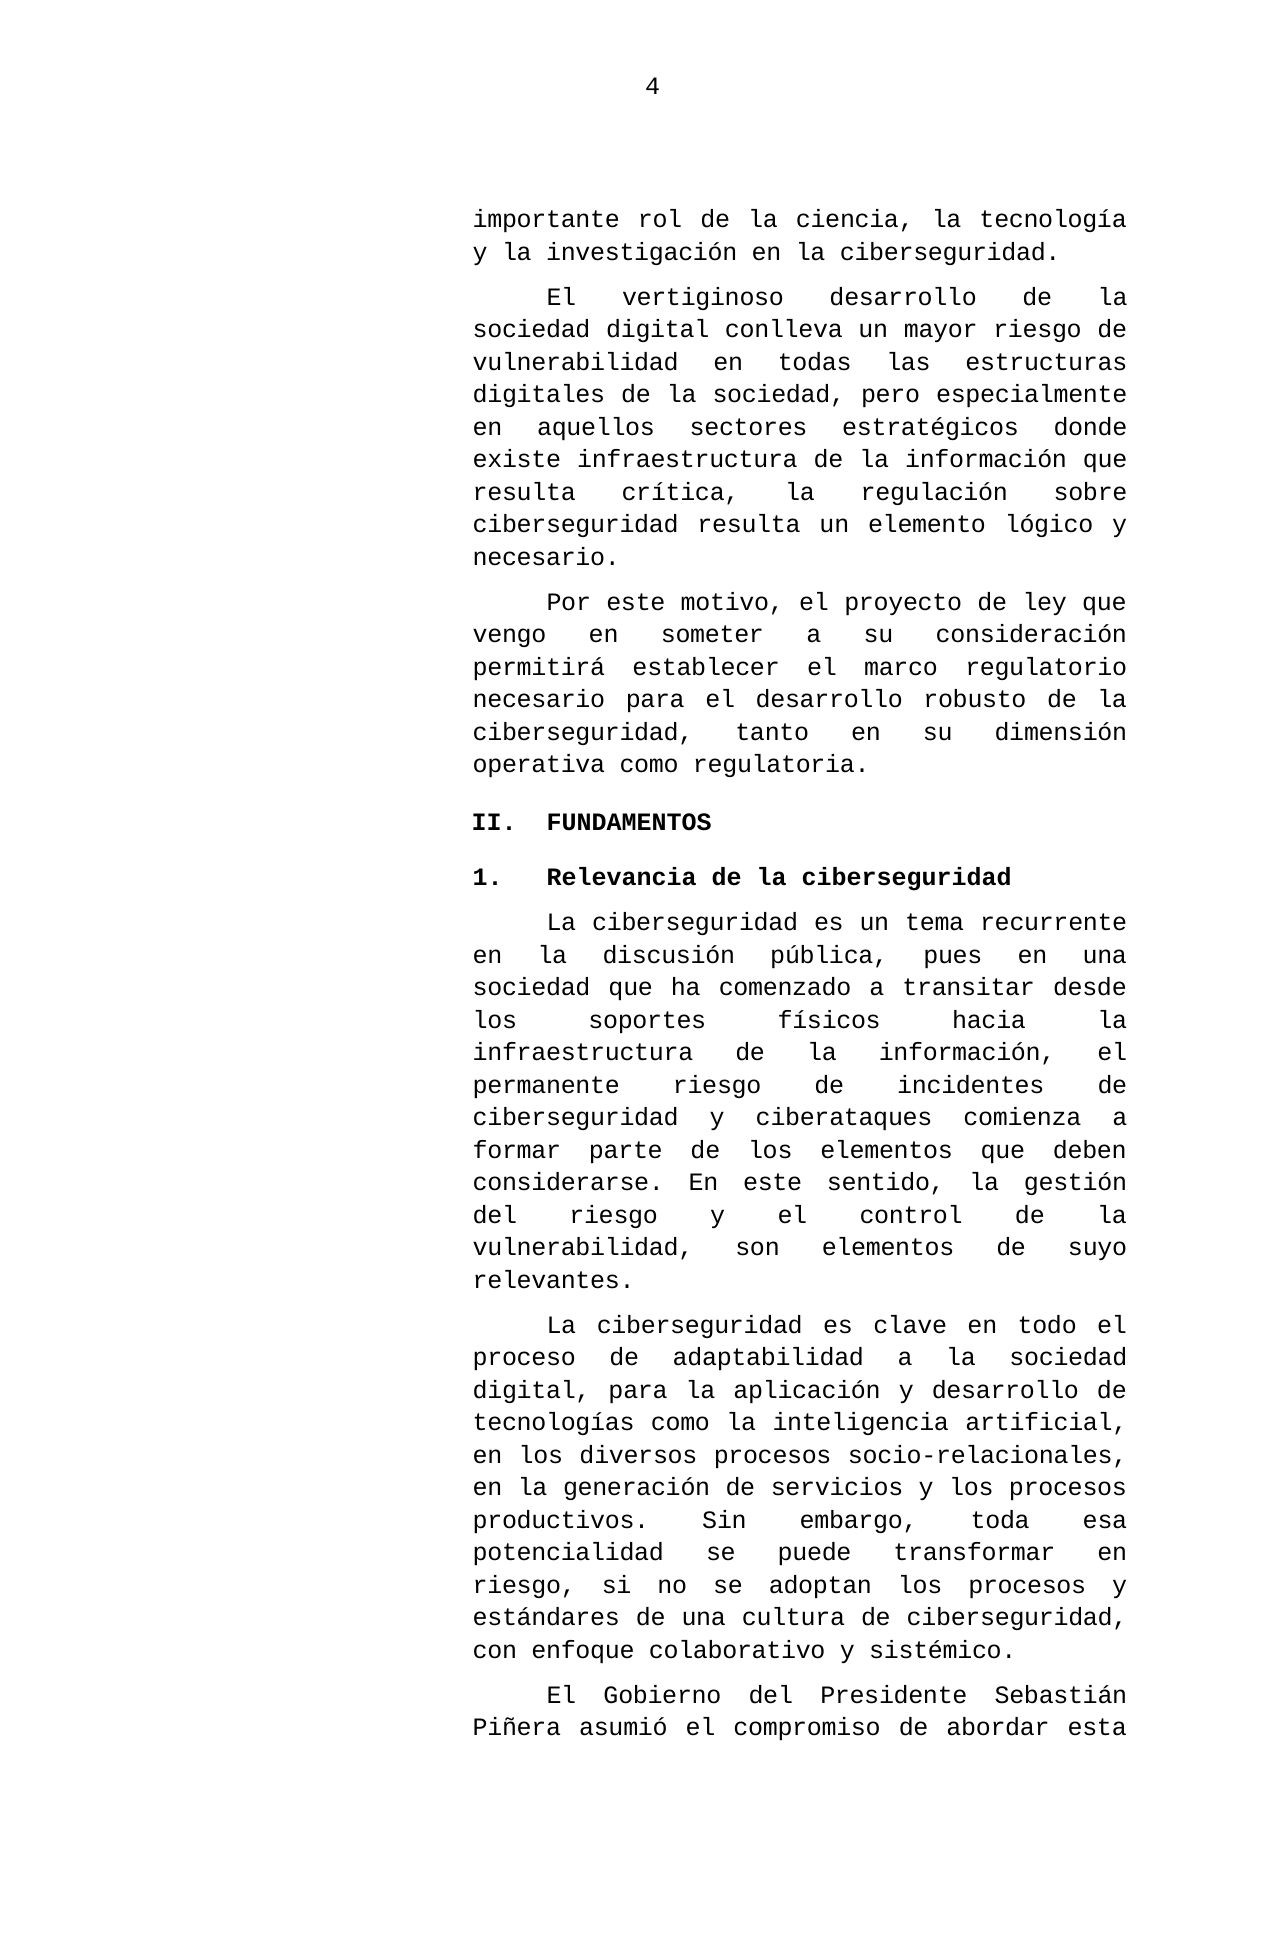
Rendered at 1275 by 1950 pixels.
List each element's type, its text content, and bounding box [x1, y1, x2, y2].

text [472, 1682, 1127, 1743]
text La ciberseguridad es un tema recurrente en la discusión pública, pues en una sociedad que ha comenzado a transitar desde los soportes físicos hacia la infraestructura de la información, el permanente riesgo de incidentes de ciberseguridad y ciberataques comienza a formar parte de los elementos que deben considerarse. En este sentido, la gestión del riesgo y el control de la vulnerabilidad, son elementos de suyo relevantes. [472, 910, 1127, 1296]
subtitle Relevancia de la ciberseguridad [472, 865, 1127, 893]
text Por este motivo, el proyecto de ley que vengo en someter a su consideración permitirá establecer el marco regulatorio necesario para el desarrollo robusto de la ciberseguridad, tanto en su dimensión operativa como regulatoria. [472, 589, 1127, 780]
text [472, 207, 1127, 268]
text La ciberseguridad es clave en todo el proceso de adaptabilidad a la sociedad digital, para la aplicación y desarrollo de tecnologías como la inteligencia artificial, en los diversos procesos socio-relacionales, en la generación de servicios y los procesos productivos. Sin embargo, toda esa potencialidad se puede transformar en riesgo, si no se adoptan los procesos y estándares de una cultura de ciberseguridad, con enfoque colaborativo y sistémico. [472, 1312, 1127, 1666]
subtitle FUNDAMENTOS [471, 809, 1127, 838]
text El vertiginoso desarrollo de la sociedad digital conlleva un mayor riesgo de vulnerabilidad en todas las estructuras digitales de la sociedad, pero especialmente en aquellos sectores estratégicos donde existe infraestructura de la información que resulta crítica, la regulación sobre ciberseguridad resulta un elemento lógico y necesario. [472, 284, 1127, 573]
